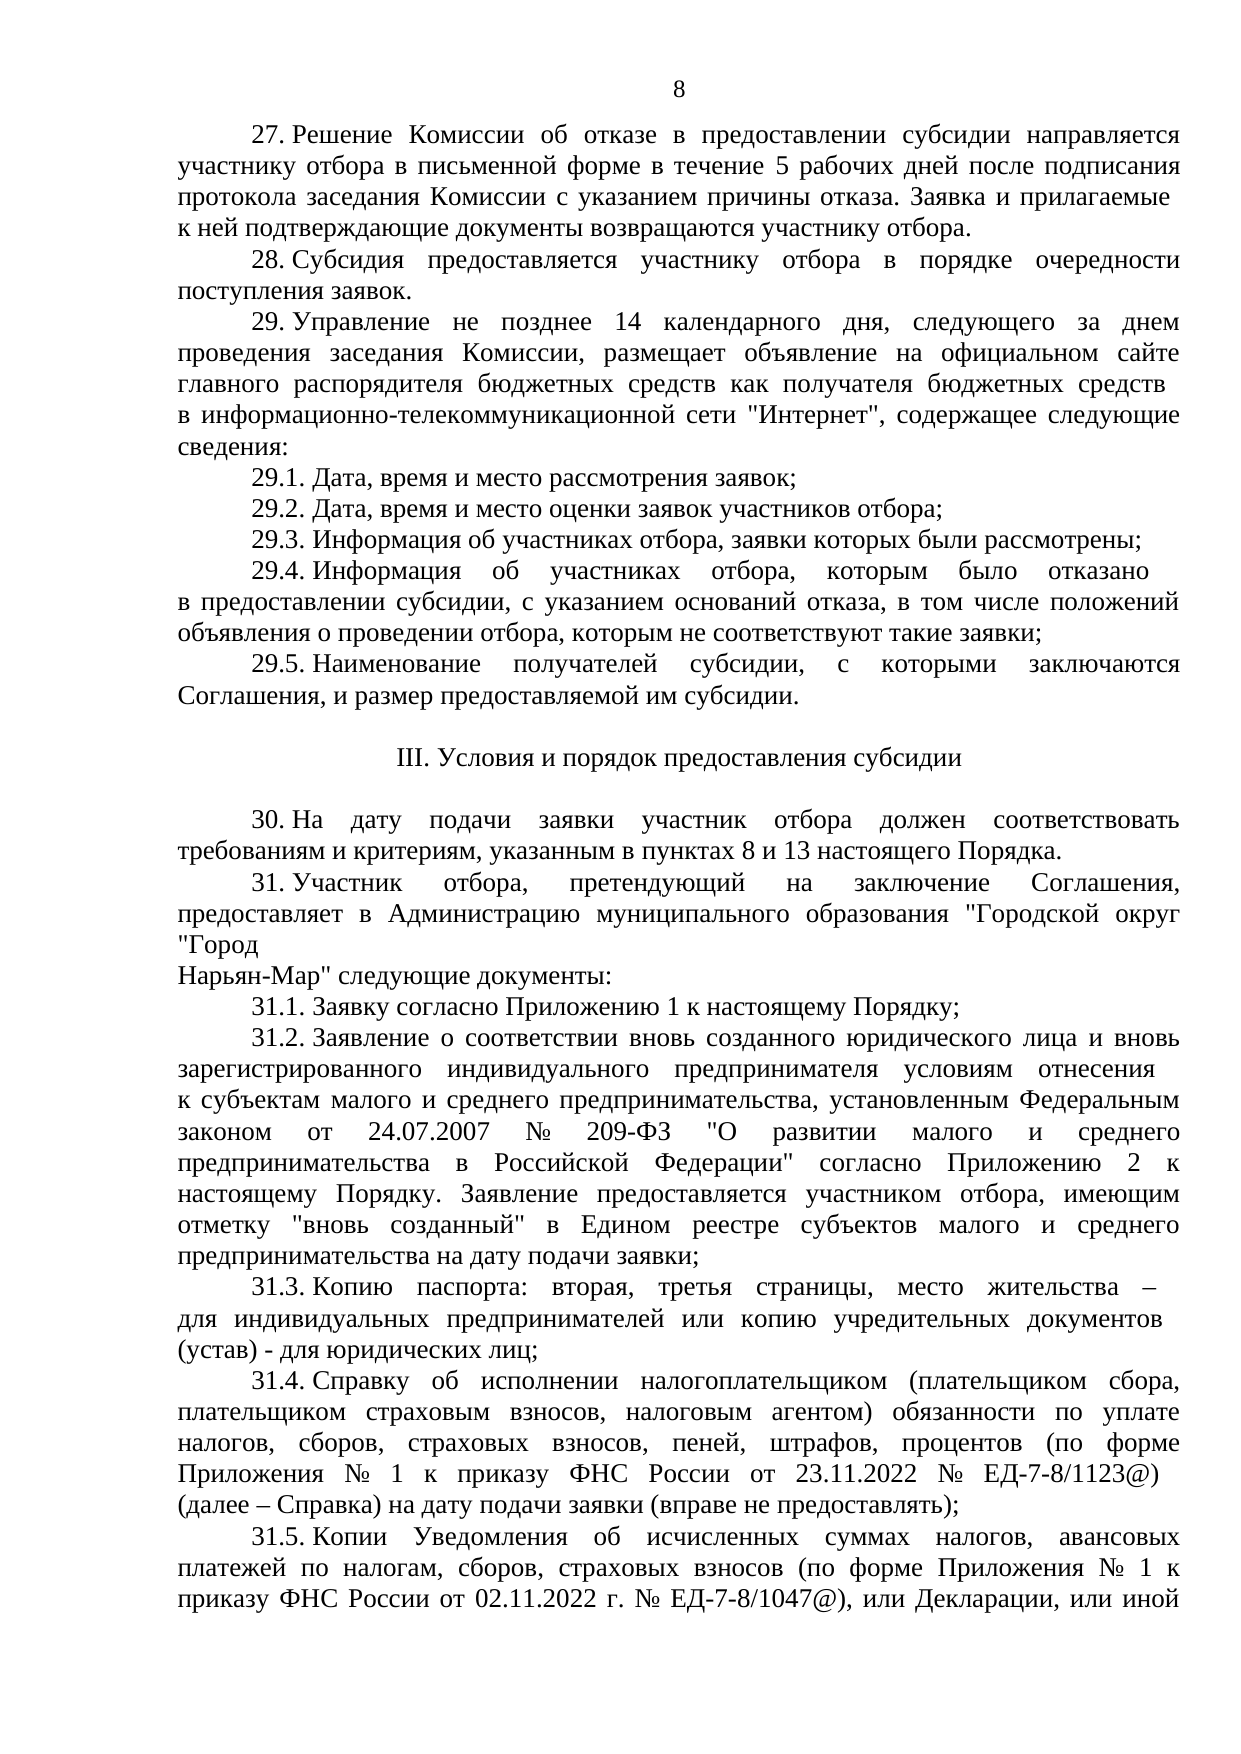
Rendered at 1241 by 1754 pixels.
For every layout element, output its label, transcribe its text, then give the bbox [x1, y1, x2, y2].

text 28. Субсидия предоставляется участнику отбора в порядке очередности поступления заявок. [177, 243, 1181, 305]
text 29. Управление не позднее 14 календарного дня, следующего за днем проведения заседания Комиссии, размещает объявление на официальном сайте главного распорядителя бюджетных средств как получателя бюджетных средств в информационно-телекоммуникационной сети "Интернет", содержащее следующие сведения: [177, 305, 1181, 461]
text 31.1. Заявку согласно Приложению 1 к настоящему Порядку; [177, 990, 1181, 1021]
text 27. Решение Комиссии об отказе в предоставлении субсидии направляется участнику отбора в письменной форме в течение 5 рабочих дней после подписания протокола заседания Комиссии с указанием причины отказа. Заявка и прилагаемые к ней подтверждающие документы возвращаются участнику отбора. [177, 118, 1181, 243]
text 29.1. Дата, время и место рассмотрения заявок; [177, 461, 1181, 492]
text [177, 1520, 1181, 1613]
text 29.3. Информация об участниках отбора, заявки которых были рассмотрены; [177, 523, 1181, 554]
text 31.3. Копию паспорта: вторая, третья страницы, место жительства – для индивидуальных предпринимателей или копию учредительных документов (устав) - для юридических лиц; [177, 1271, 1181, 1364]
text 31.2. Заявление о соответствии вновь созданного юридического лица и вновь зарегистрированного индивидуального предпринимателя условиям отнесения к субъектам малого и среднего предпринимательства, установленным Федеральным законом от 24.07.2007 № 209-ФЗ "О развитии малого и среднего предпринимательства в Российской Федерации" согласно Приложению 2 к настоящему Порядку. Заявление предоставляется участником отбора, имеющим отметку "вновь созданный" в Едином реестре субъектов малого и среднего предпринимательства на дату подачи заявки; [177, 1021, 1181, 1271]
text 29.5. Наименование получателей субсидии, с которыми заключаются Соглашения, и размер предоставляемой им субсидии. [177, 648, 1181, 710]
text 31. Участник отбора, претендующий на заключение Соглашения, предоставляет в Администрацию муниципального образования "Городской округ "Город Нарьян-Мар" следующие документы: [177, 866, 1181, 990]
text III. Условия и порядок предоставления субсидии [177, 741, 1181, 772]
text 29.4. Информация об участниках отбора, которым было отказано в предоставлении субсидии, с указанием оснований отказа, в том числе положений объявления о проведении отбора, которым не соответствуют такие заявки; [177, 554, 1181, 648]
text 29.2. Дата, время и место оценки заявок участников отбора; [177, 492, 1181, 523]
text 31.4. Справку об исполнении налогоплательщиком (плательщиком сбора, плательщиком страховым взносов, налоговым агентом) обязанности по уплате налогов, сборов, страховых взносов, пеней, штрафов, процентов (по форме Приложения № 1 к приказу ФНС России от 23.11.2022 № ЕД-7-8/1123@) (далее – Справка) на дату подачи заявки (вправе не предоставлять); [177, 1364, 1181, 1520]
text 30. На дату подачи заявки участник отбора должен соответствовать требованиям и критериям, указанным в пунктах 8 и 13 настоящего Порядка. [177, 803, 1181, 866]
